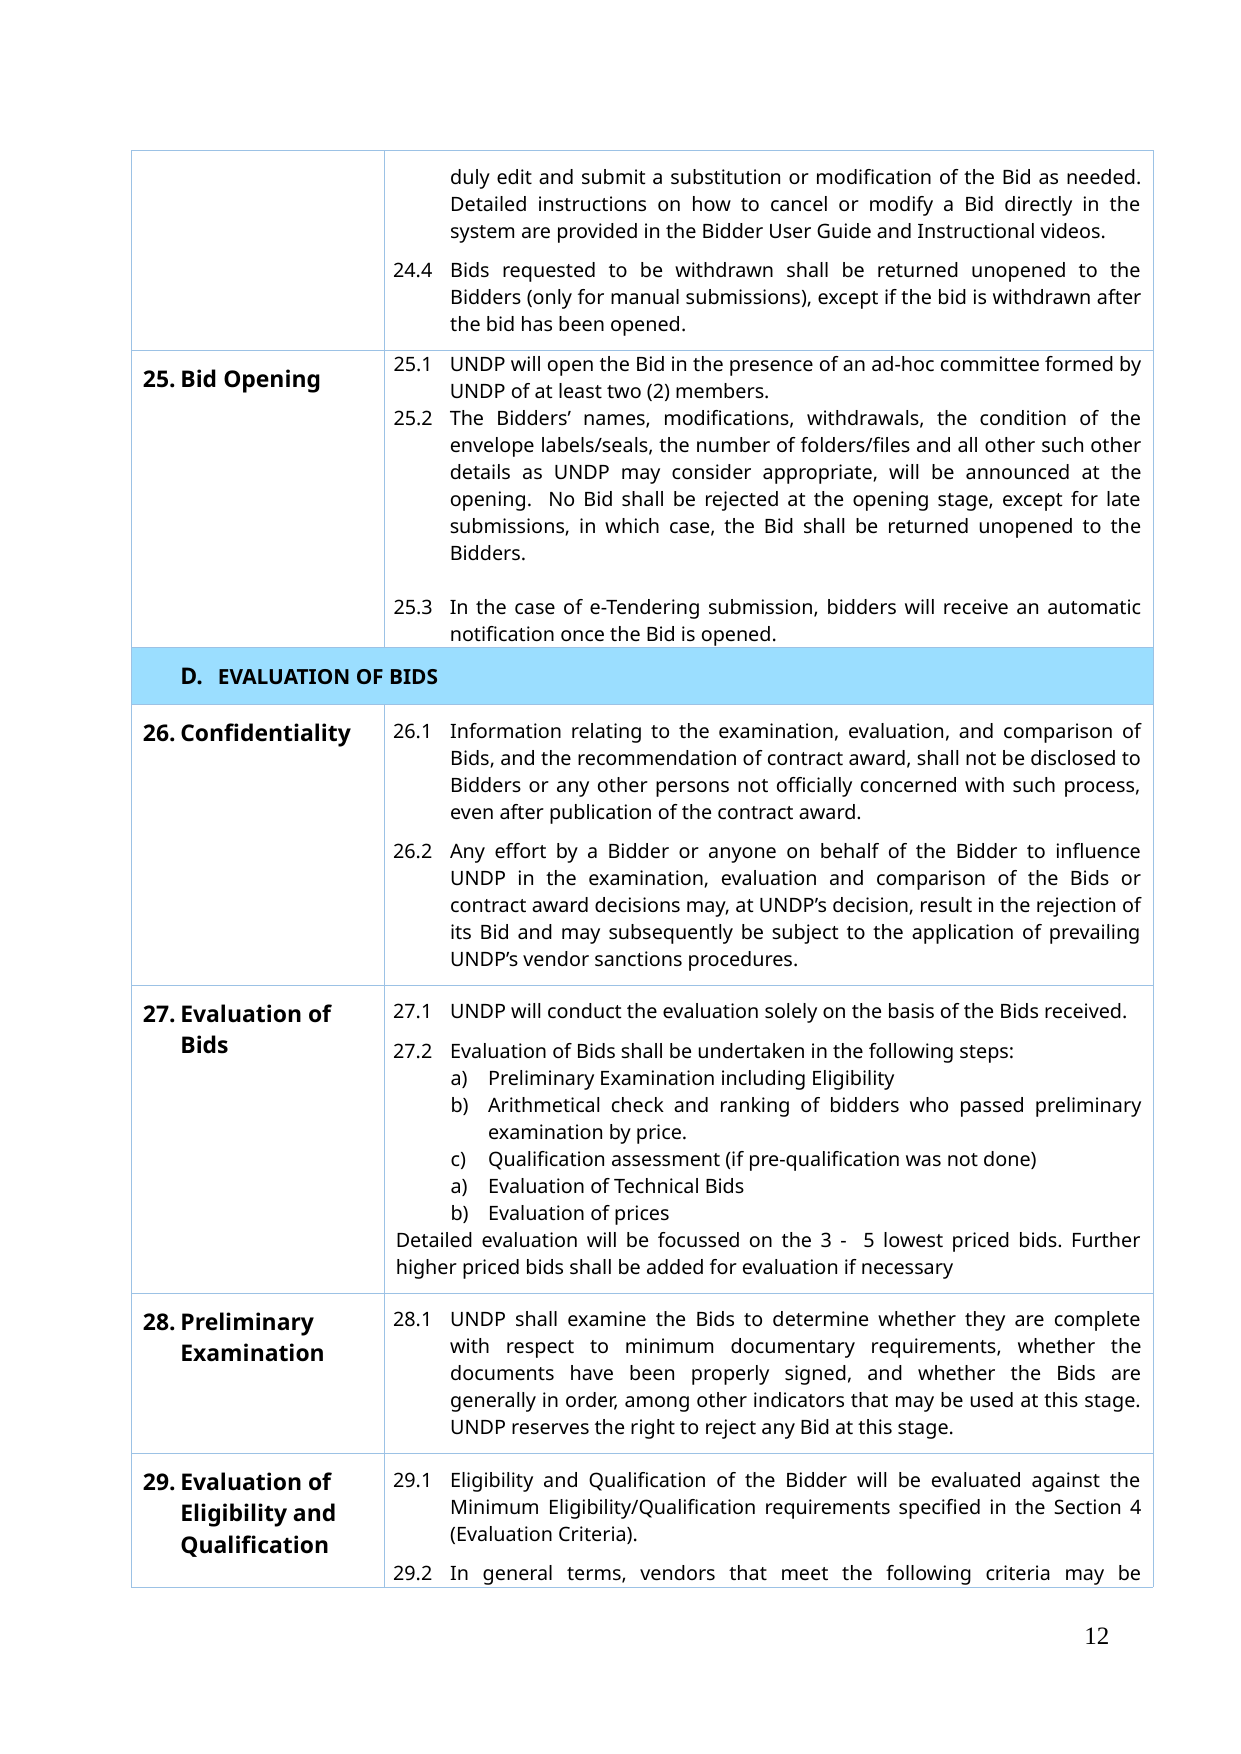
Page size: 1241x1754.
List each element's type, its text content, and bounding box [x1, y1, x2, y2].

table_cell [385, 1454, 1153, 1586]
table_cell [132, 1454, 384, 1586]
table_cell UNDP will open the Bid in the presence of an ad-hoc committee formed by UNDP of at least two (2) members. The Bidders’ names, modifications, withdrawals, the condition of the envelope labels/seals, the number of folders/files and all other such other details as UNDP may consider appropriate, will be announced at the opening. No Bid shall be rejected at the opening stage, except for late submissions, in which case, the Bid shall be returned unopened to the Bidders. In the case of e-Tendering submission, bidders will receive an automatic notification once the Bid is opened. [385, 351, 1153, 647]
table_cell Evaluation of Bids [132, 986, 384, 1293]
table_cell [132, 151, 384, 350]
table_cell Confidentiality [132, 705, 384, 985]
table_cell Preliminary Examination [132, 1294, 384, 1453]
table_cell Information relating to the examination, evaluation, and comparison of Bids, and the recommendation of contract award, shall not be disclosed to Bidders or any other persons not officially concerned with such process, even after publication of the contract award. Any effort by a Bidder or anyone on behalf of the Bidder to influence UNDP in the examination, evaluation and comparison of the Bids or contract award decisions may, at UNDP’s decision, result in the rejection of its Bid and may subsequently be subject to the application of prevailing UNDP’s vendor sanctions procedures. [385, 705, 1153, 985]
table_cell Bid Opening [132, 351, 384, 647]
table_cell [385, 151, 1153, 350]
table_cell UNDP shall examine the Bids to determine whether they are complete with respect to minimum documentary requirements, whether the documents have been properly signed, and whether the Bids are generally in order, among other indicators that may be used at this stage. UNDP reserves the right to reject any Bid at this stage. [385, 1294, 1153, 1453]
table_cell EVALUATION OF BIDS [132, 648, 1153, 704]
table_cell UNDP will conduct the evaluation solely on the basis of the Bids received. Evaluation of Bids shall be undertaken in the following steps: Preliminary Examination including Eligibility Arithmetical check and ranking of bidders who passed preliminary examination by price. Qualification assessment (if pre-qualification was not done) Evaluation of Technical Bids Evaluation of prices Detailed evaluation will be focussed on the 3 - 5 lowest priced bids. Further higher priced bids shall be added for evaluation if necessary [385, 986, 1153, 1293]
